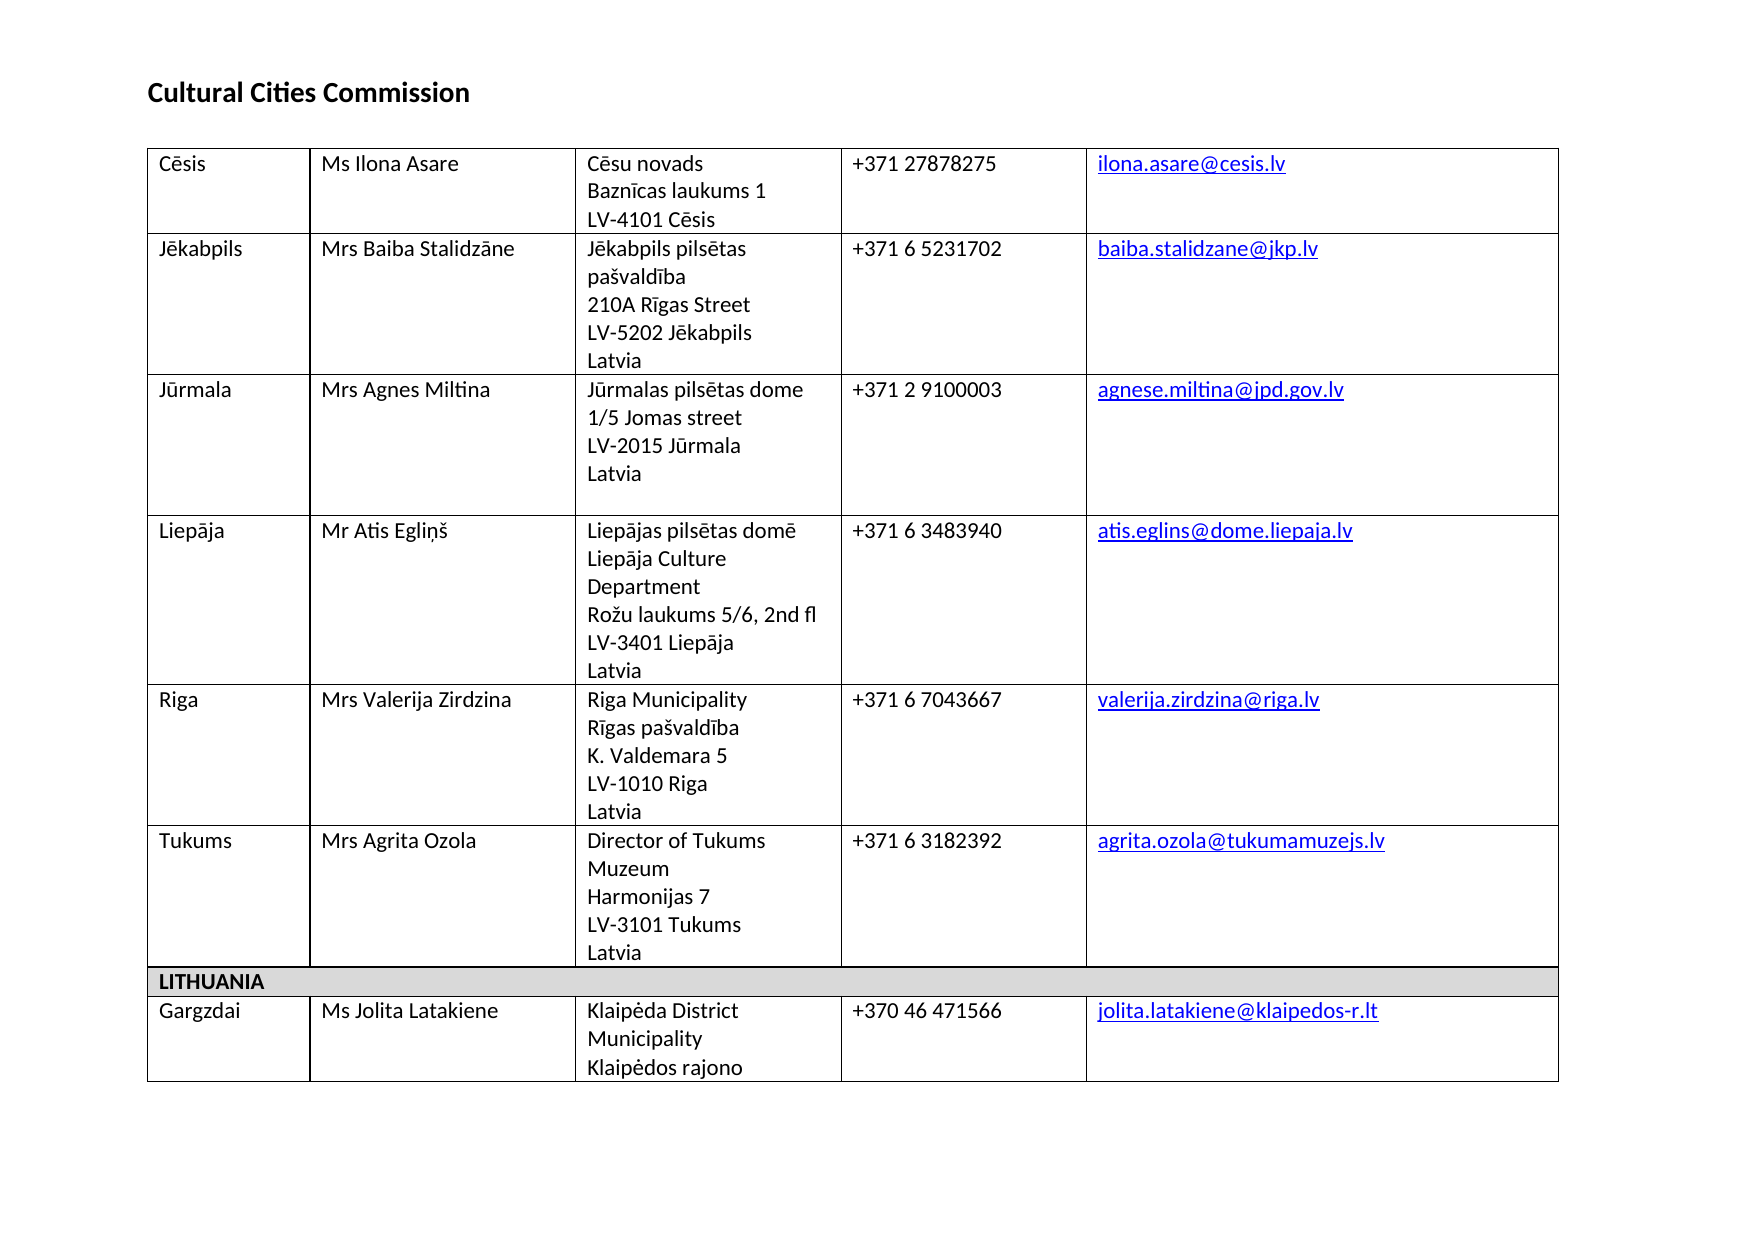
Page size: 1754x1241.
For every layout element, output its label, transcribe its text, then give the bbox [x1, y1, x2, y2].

table_cell Jūrmala [148, 375, 309, 515]
table_cell +371 6 7043667 [842, 685, 1086, 825]
table_cell Cēsis [148, 149, 309, 233]
table_cell Ms Jolita Latakiene [311, 997, 575, 1081]
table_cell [576, 997, 841, 1081]
table_cell Jēkabpils pilsētas pašvaldība 210A Rīgas Street LV-5202 Jēkabpils Latvia [576, 234, 841, 374]
table_cell atis.eglins@dome.liepaja.lv [1087, 516, 1558, 684]
table_cell valerija.zirdzina@riga.lv [1087, 685, 1558, 825]
table_cell agnese.miltina@jpd.gov.lv [1087, 375, 1558, 515]
table_cell ilona.asare@cesis.lv [1087, 149, 1558, 233]
table_cell Mr Atis Egliņš [311, 516, 575, 684]
table_cell +371 27878275 [842, 149, 1086, 233]
table_cell Mrs Agnes Miltina [311, 375, 575, 515]
table_cell Liepājas pilsētas domē Liepāja Culture Department Rožu laukums 5/6, 2nd fl LV-3401 Liepāja Latvia [576, 516, 841, 684]
table_cell Director of Tukums Muzeum Harmonijas 7 LV-3101 Tukums Latvia [576, 826, 841, 966]
table_cell LITHUANIA [148, 968, 1558, 996]
table_cell Liepāja [148, 516, 309, 684]
table_cell Ms Ilona Asare [311, 149, 575, 233]
table_cell Riga Municipality Rīgas pašvaldība K. Valdemara 5 LV-1010 Riga Latvia [576, 685, 841, 825]
table_cell +371 6 3182392 [842, 826, 1086, 966]
table_cell +371 6 5231702 [842, 234, 1086, 374]
table_cell Gargzdai [148, 997, 309, 1081]
table_cell Cēsu novads Baznīcas laukums 1 LV-4101 Cēsis [576, 149, 841, 233]
table_cell baiba.stalidzane@jkp.lv [1087, 234, 1558, 374]
table_cell Jūrmalas pilsētas dome 1/5 Jomas street LV-2015 Jūrmala Latvia [576, 375, 841, 515]
table_cell Riga [148, 685, 309, 825]
table_cell Jēkabpils [148, 234, 309, 374]
table_cell +371 2 9100003 [842, 375, 1086, 515]
table_cell Mrs Baiba Stalidzāne [311, 234, 575, 374]
table_cell +371 6 3483940 [842, 516, 1086, 684]
table_cell agrita.ozola@tukumamuzejs.lv [1087, 826, 1558, 966]
table_cell Tukums [148, 826, 309, 966]
table_cell Mrs Valerija Zirdzina [311, 685, 575, 825]
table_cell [1087, 997, 1558, 1081]
table_cell Mrs Agrita Ozola [311, 826, 575, 966]
table_cell +370 46 471566 [842, 997, 1086, 1081]
